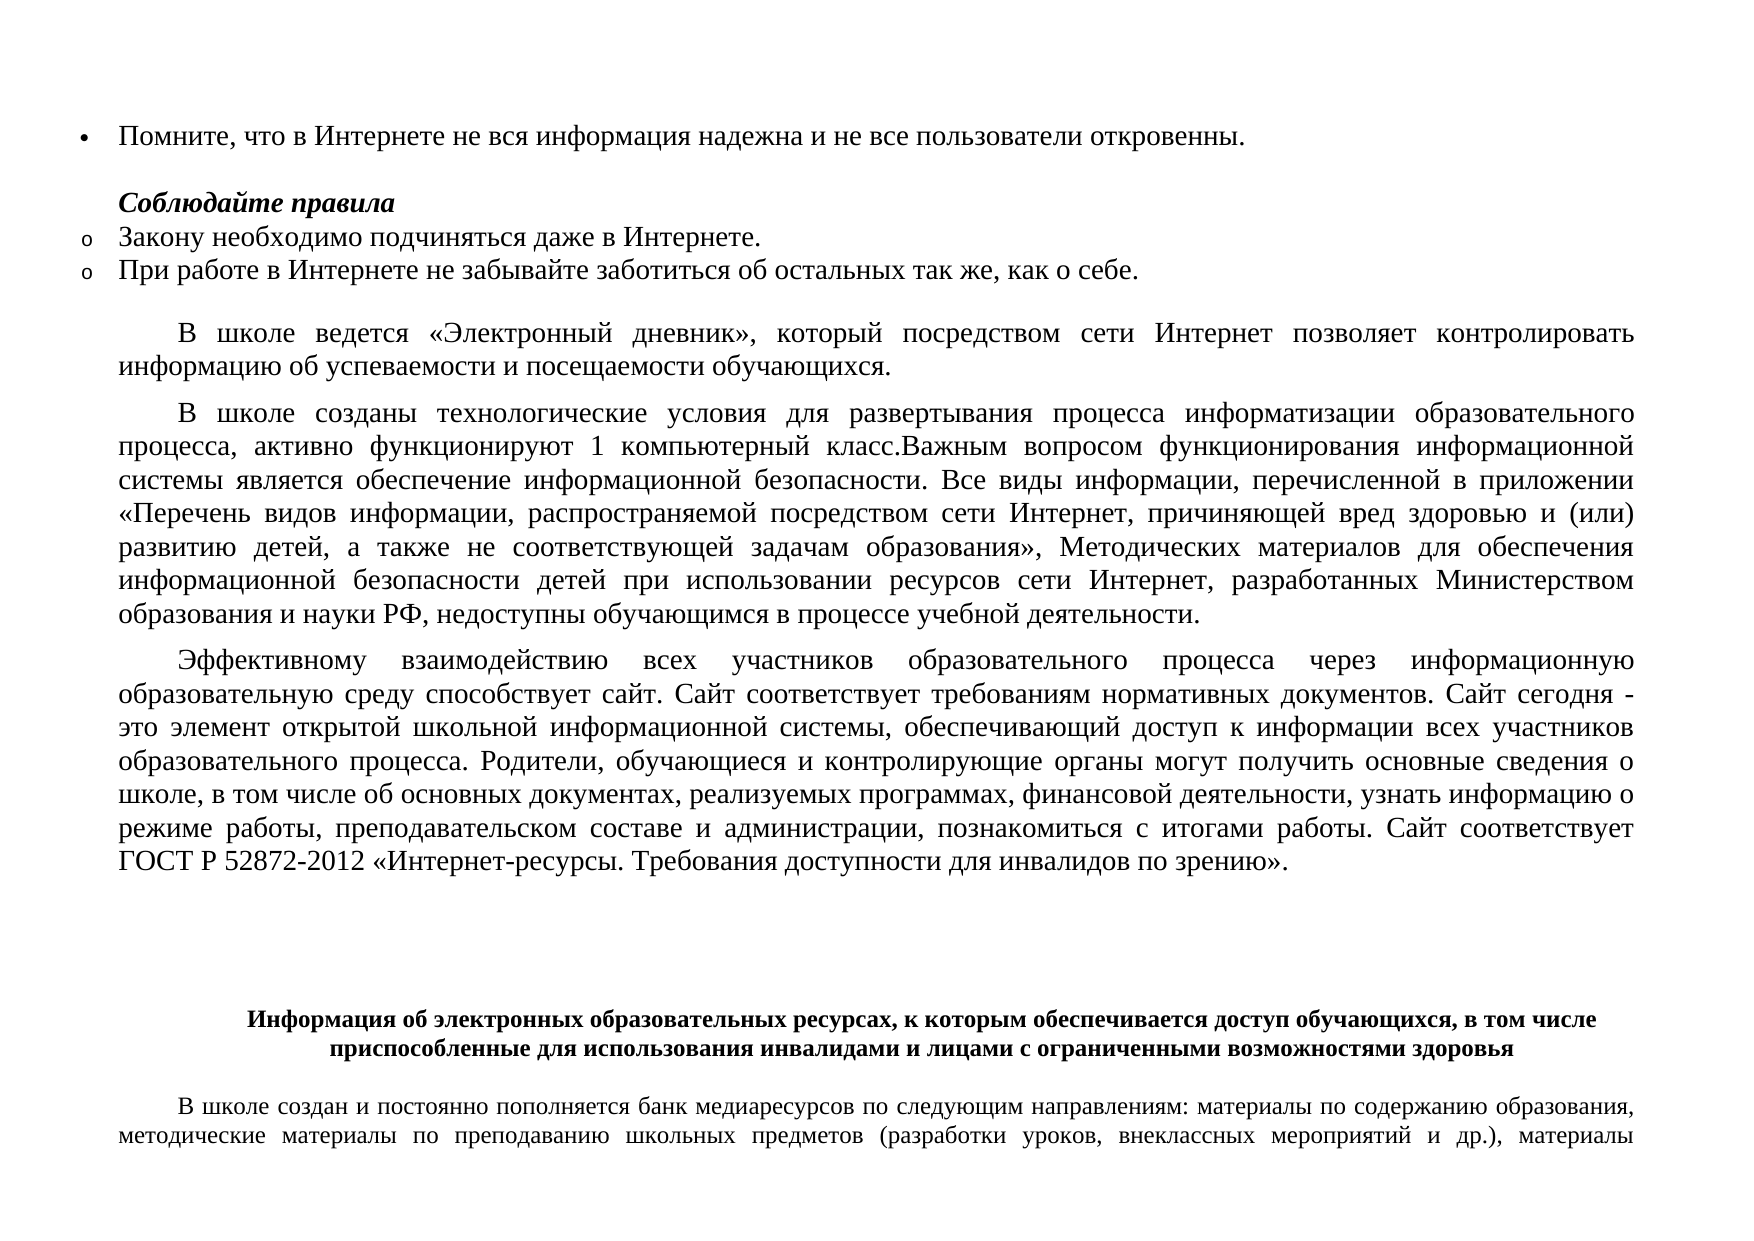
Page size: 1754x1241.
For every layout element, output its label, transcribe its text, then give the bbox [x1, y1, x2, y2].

text Соблюдайте правила [118, 185, 1636, 219]
text Эффективному взаимодействию всех участников образовательного процесса через информационную образовательную среду способствует сайт. Сайт соответствует требованиям нормативных документов. Сайт сегодня - это элемент открытой школьной информационной системы, обеспечивающий доступ к информации всех участников образовательного процесса. Родители, обучающиеся и контролирующие органы могут получить основные сведения о школе, в том числе об основных документах, реализуемых программах, финансовой деятельности, узнать информацию о режиме работы, преподавательском составе и администрации, познакомиться с итогами работы. Сайт соответствует ГОСТ Р 52872-2012 «Интернет-ресурсы. Требования доступности для инвалидов по зрению». [118, 642, 1636, 877]
text В школе созданы технологические условия для развертывания процесса информатизации образовательного процесса, активно функционируют 1 компьютерный класс.Важным вопросом функционирования информационной системы является обеспечение информационной безопасности. Все виды информации, перечисленной в приложении «Перечень видов информации, распространяемой посредством сети Интернет, причиняющей вред здоровью и (или) развитию детей, а также не соответствующей задачам образования», Методических материалов для обеспечения информационной безопасности детей при использовании ресурсов сети Интернет, разработанных Министерством образования и науки РФ, недоступны обучающимся в процессе учебной деятельности. [118, 395, 1636, 629]
text В школе ведется «Электронный дневник», который посредством сети Интернет позволяет контролировать информацию об успеваемости и посещаемости обучающихся. [118, 315, 1636, 382]
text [118, 1091, 1636, 1148]
text Информация об электронных образовательных ресурсах, к которым обеспечивается доступ обучающихся, в том числе приспособленные для использования инвалидами и лицами с ограниченными возможностями здоровья [208, 1004, 1636, 1062]
list Помните, что в Интернете не вся информация надежна и не все пользователи откровенны. [81, 118, 1636, 152]
list При работе в Интернете не забывайте заботиться об остальных так же, как о себе. [81, 252, 1636, 286]
list Закону необходимо подчиняться даже в Интернете. [81, 219, 1636, 252]
